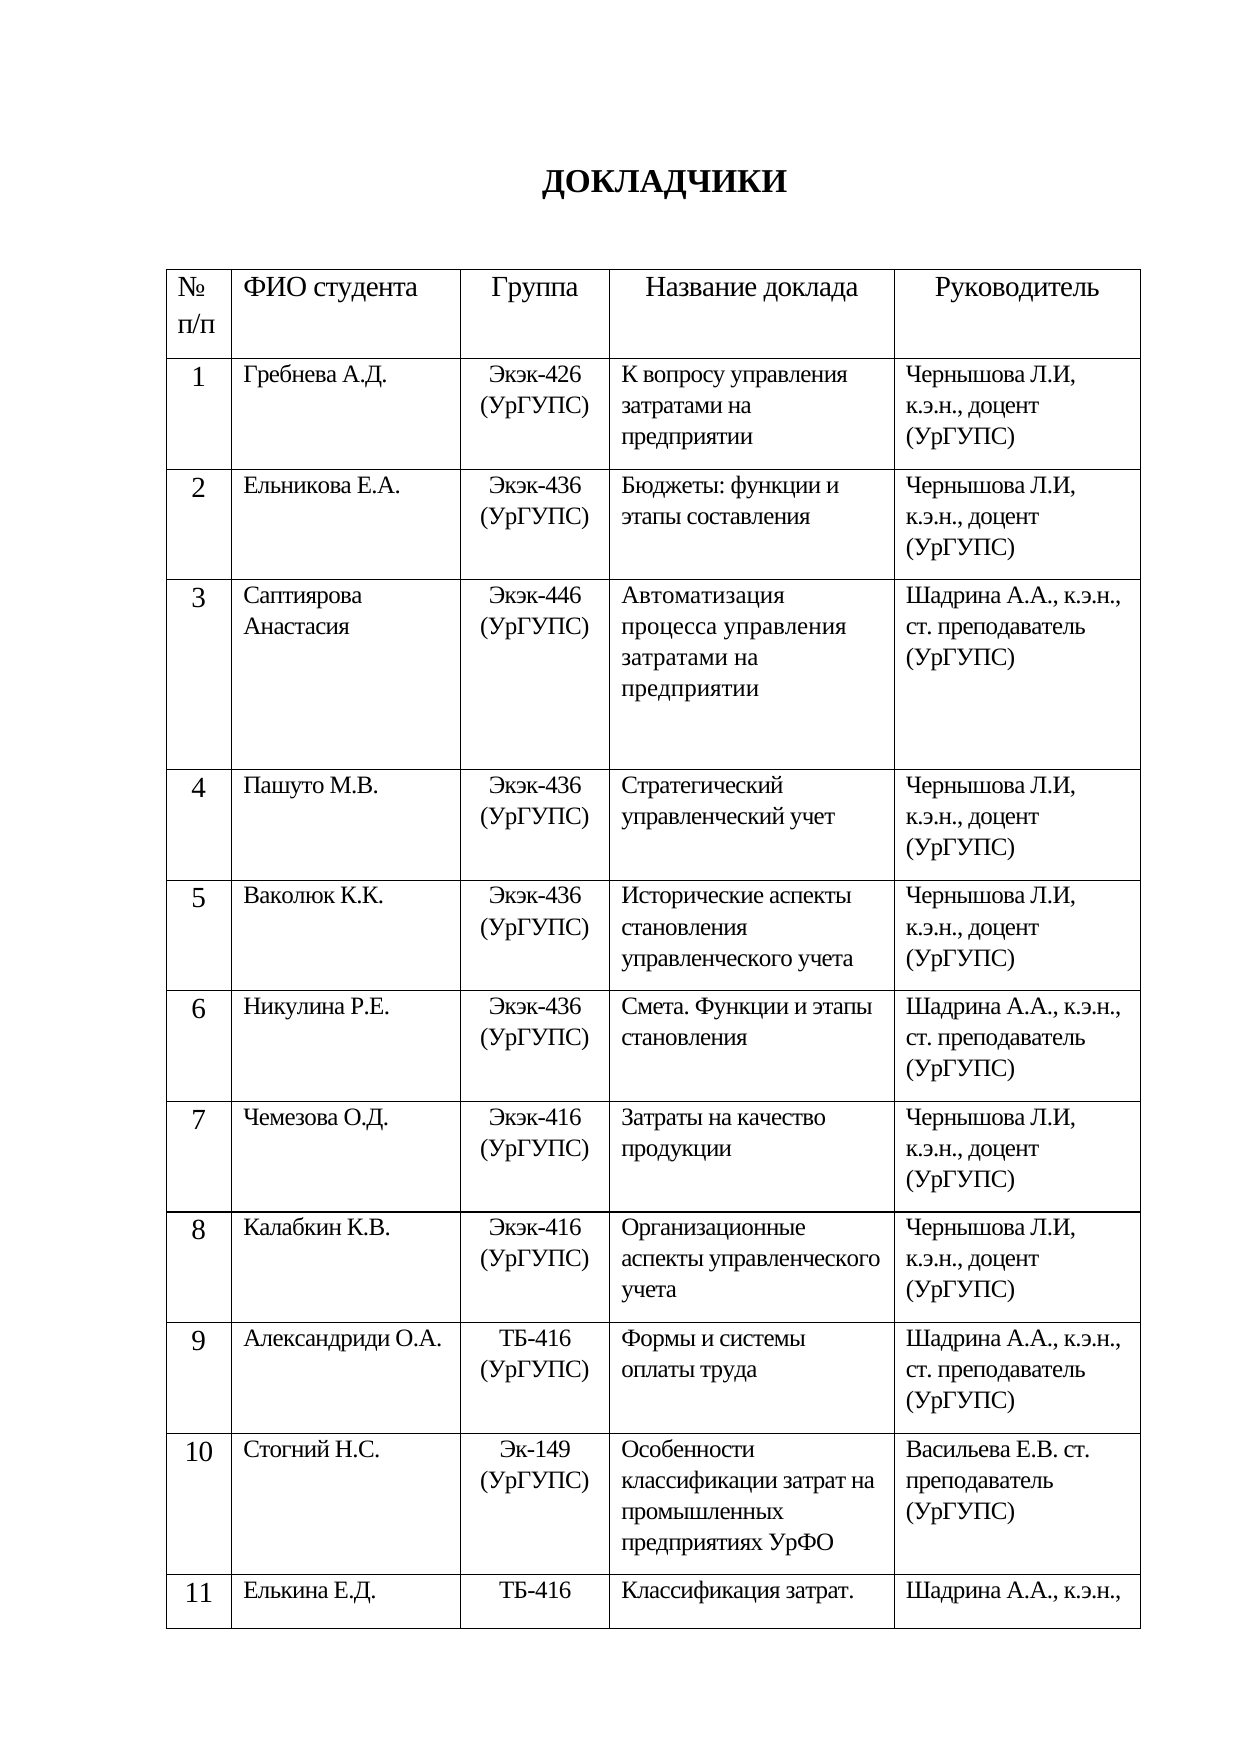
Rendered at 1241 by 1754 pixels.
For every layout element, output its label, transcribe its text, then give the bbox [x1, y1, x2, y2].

table_cell Чернышова Л.И, к.э.н., доцент (УрГУПС) [895, 1102, 1140, 1211]
table_cell Чемезова О.Д. [232, 1102, 460, 1211]
table_cell 9 [167, 1323, 231, 1433]
table_cell Экэк-436 (УрГУПС) [461, 881, 609, 990]
table_cell Экэк-436 (УрГУПС) [461, 470, 609, 579]
table_cell Елькина Е.Д. [232, 1575, 460, 1628]
table_cell Чернышова Л.И, к.э.н., доцент (УрГУПС) [895, 1213, 1140, 1322]
table_cell ТБ-416 (УрГУПС) [461, 1323, 609, 1433]
table_cell Чернышова Л.И, к.э.н., доцент (УрГУПС) [895, 470, 1140, 579]
table_cell 8 [167, 1213, 231, 1322]
table_cell Чернышова Л.И, к.э.н., доцент (УрГУПС) [895, 881, 1140, 990]
table_cell Шадрина А.А., к.э.н., ст. преподаватель (УрГУПС) [895, 580, 1140, 769]
table_cell Экэк-446 (УрГУПС) [461, 580, 609, 769]
text ДОКЛАДЧИКИ [177, 161, 1152, 199]
table_cell 3 [167, 580, 231, 769]
table_cell Саптиярова Анастасия [232, 580, 460, 769]
table_header № п/п [167, 270, 231, 358]
table_cell 4 [167, 770, 231, 879]
table_cell Чернышова Л.И, к.э.н., доцент (УрГУПС) [895, 359, 1140, 469]
table_cell Бюджеты: функции и этапы составления [610, 470, 894, 579]
table_cell 5 [167, 881, 231, 990]
table_cell Экэк-416 (УрГУПС) [461, 1102, 609, 1211]
table_cell Эк-149 (УрГУПС) [461, 1434, 609, 1574]
table_cell Исторические аспекты становления управленческого учета [610, 881, 894, 990]
table_cell Экэк-436 (УрГУПС) [461, 991, 609, 1101]
table_cell Автоматизация процесса управления затратами на предприятии [610, 580, 894, 769]
table_cell 2 [167, 470, 231, 579]
table_header Группа [461, 270, 609, 358]
table_cell Экэк-436 (УрГУПС) [461, 770, 609, 879]
table_cell 7 [167, 1102, 231, 1211]
table_cell Васильева Е.В. ст. преподаватель (УрГУПС) [895, 1434, 1140, 1574]
table_cell Шадрина А.А., к.э.н., ст. преподаватель (УрГУПС) [895, 991, 1140, 1101]
table_header Руководитель [895, 270, 1140, 358]
table_header ФИО студента [232, 270, 460, 358]
table_cell Александриди О.А. [232, 1323, 460, 1433]
table_cell 11 [167, 1575, 231, 1628]
table_cell Стратегический управленческий учет [610, 770, 894, 879]
table_cell Затраты на качество продукции [610, 1102, 894, 1211]
table_cell Ваколюк К.К. [232, 881, 460, 990]
table_cell 6 [167, 991, 231, 1101]
table_cell ТБ-416 (УрГУПС) [461, 1575, 609, 1628]
table_cell Калабкин К.В. [232, 1213, 460, 1322]
table_cell Шадрина А.А., к.э.н., ст. преподаватель (УрГУПС) [895, 1323, 1140, 1433]
table_cell Особенности классификации затрат на промышленных предприятиях УрФО [610, 1434, 894, 1574]
table_cell Пашуто М.В. [232, 770, 460, 879]
table_cell Организационные аспекты управленческого учета [610, 1213, 894, 1322]
table_cell Никулина Р.Е. [232, 991, 460, 1101]
table_cell Стогний Н.С. [232, 1434, 460, 1574]
table_cell 1 [167, 359, 231, 469]
table_cell Экэк-416 (УрГУПС) [461, 1213, 609, 1322]
table_cell Формы и системы оплаты труда [610, 1323, 894, 1433]
table_cell Смета. Функции и этапы становления [610, 991, 894, 1101]
table_header Название доклада [610, 270, 894, 358]
table_cell Экэк-426 (УрГУПС) [461, 359, 609, 469]
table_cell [895, 1575, 1140, 1628]
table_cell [610, 1575, 894, 1628]
table_cell Ельникова Е.А. [232, 470, 460, 579]
table_cell К вопросу управления затратами на предприятии [610, 359, 894, 469]
table_cell 10 [167, 1434, 231, 1574]
table_cell Чернышова Л.И, к.э.н., доцент (УрГУПС) [895, 770, 1140, 879]
table_cell Гребнева А.Д. [232, 359, 460, 469]
